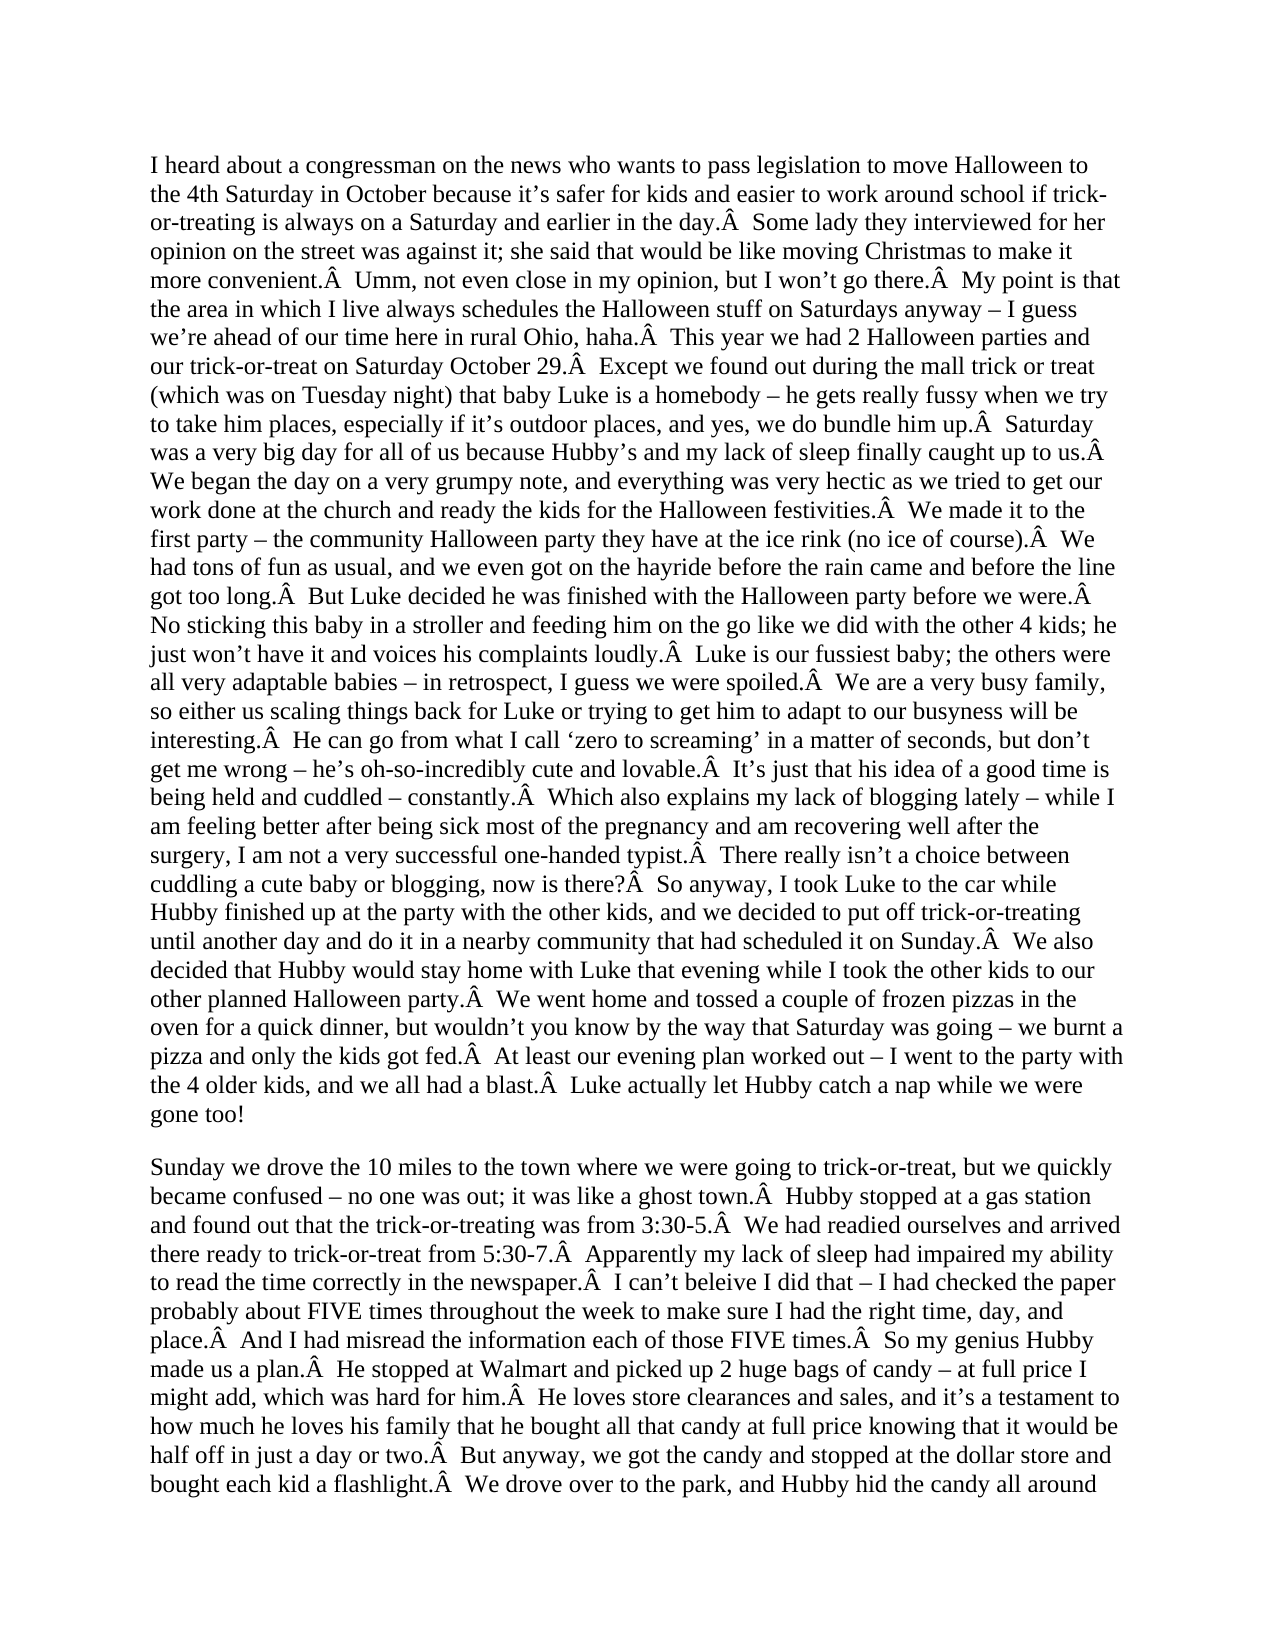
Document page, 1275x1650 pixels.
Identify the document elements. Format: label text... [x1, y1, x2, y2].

text I heard about a congressman on the news who wants to pass legislation to move Halloween to the 4th Saturday in October because it’s safer for kids and easier to work around school if trick-or-treating is always on a Saturday and earlier in the day.Â Some lady they interviewed for her opinion on the street was against it; she said that would be like moving Christmas to make it more convenient.Â Umm, not even close in my opinion, but I won’t go there.Â My point is that the area in which I live always schedules the Halloween stuff on Saturdays anyway – I guess we’re ahead of our time here in rural Ohio, haha.Â This year we had 2 Halloween parties and our trick-or-treat on Saturday October 29.Â Except we found out during the mall trick or treat (which was on Tuesday night) that baby Luke is a homebody – he gets really fussy when we try to take him places, especially if it’s outdoor places, and yes, we do bundle him up.Â Saturday was a very big day for all of us because Hubby’s and my lack of sleep finally caught up to us.Â We began the day on a very grumpy note, and everything was very hectic as we tried to get our work done at the church and ready the kids for the Halloween festivities.Â We made it to the first party – the community Halloween party they have at the ice rink (no ice of course).Â We had tons of fun as usual, and we even got on the hayride before the rain came and before the line got too long.Â But Luke decided he was finished with the Halloween party before we were.Â No sticking this baby in a stroller and feeding him on the go like we did with the other 4 kids; he just won’t have it and voices his complaints loudly.Â Luke is our fussiest baby; the others were all very adaptable babies – in retrospect, I guess we were spoiled.Â We are a very busy family, so either us scaling things back for Luke or trying to get him to adapt to our busyness will be interesting.Â He can go from what I call ‘zero to screaming’ in a matter of seconds, but don’t get me wrong – he’s oh-so-incredibly cute and lovable.Â It’s just that his idea of a good time is being held and cuddled – constantly.Â Which also explains my lack of blogging lately – while I am feeling better after being sick most of the pregnancy and am recovering well after the surgery, I am not a very successful one-handed typist.Â There really isn’t a choice between cuddling a cute baby or blogging, now is there?Â So anyway, I took Luke to the car while Hubby finished up at the party with the other kids, and we decided to put off trick-or-treating until another day and do it in a nearby community that had scheduled it on Sunday.Â We also decided that Hubby would stay home with Luke that evening while I took the other kids to our other planned Halloween party.Â We went home and tossed a couple of frozen pizzas in the oven for a quick dinner, but wouldn’t you know by the way that Saturday was going – we burnt a pizza and only the kids got fed.Â At least our evening plan worked out – I went to the party with the 4 older kids, and we all had a blast.Â Luke actually let Hubby catch a nap while we were gone too! [150, 150, 1125, 1127]
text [150, 1152, 1125, 1497]
